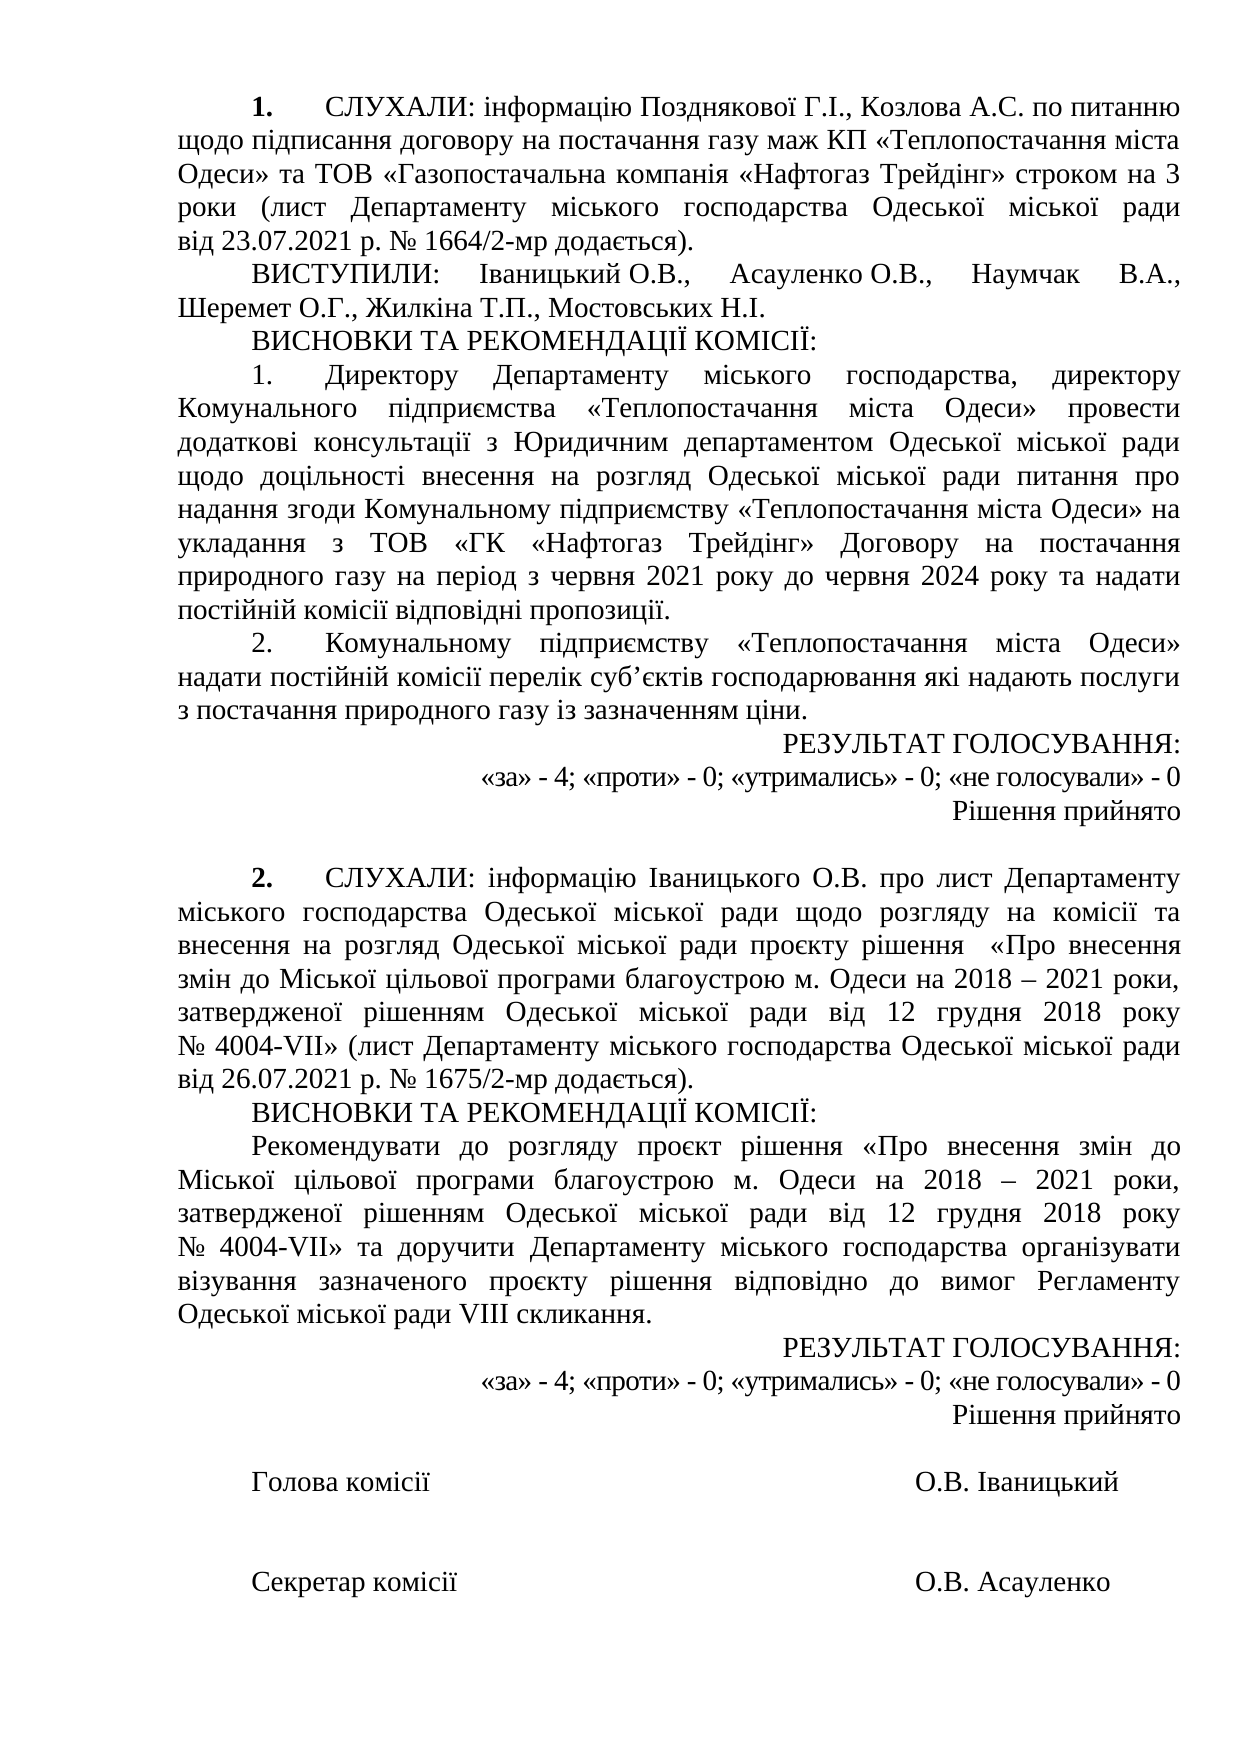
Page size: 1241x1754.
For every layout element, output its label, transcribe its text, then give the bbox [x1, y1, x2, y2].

text Рішення прийнято [177, 1397, 1181, 1430]
text 1. СЛУХАЛИ: інформацію Позднякової Г.І., Козлова А.С. по питанню щодо підписання договору на постачання газу маж КП «Теплопостачання міста Одеси» та ТОВ «Газопостачальна компанія «Нафтогаз Трейдінг» строком на 3 роки (лист Департаменту міського господарства Одеської міської ради від 23.07.2021 р. № 1664/2-мр додається). [177, 89, 1181, 256]
text ВИСНОВКИ ТА РЕКОМЕНДАЦІЇ КОМІСІЇ: [177, 1095, 1181, 1128]
text Секретар комісії О.В. Асауленко [251, 1564, 1181, 1598]
text ВИСНОВКИ ТА РЕКОМЕНДАЦІЇ КОМІСІЇ: [177, 323, 1181, 357]
text РЕЗУЛЬТАТ ГОЛОСУВАННЯ: [177, 1330, 1181, 1363]
text Рекомендувати до розгляду проєкт рішення «Про внесення змін до Міської цільової програми благоустрою м. Одеси на 2018 – 2021 роки, затвердженої рішенням Одеської міської ради від 12 грудня 2018 року № 4004-VII» та доручити Департаменту міського господарства організувати візування зазначеного проєкту рішення відповідно до вимог Регламенту Одеської міської ради VIIІ скликання. [177, 1128, 1181, 1330]
text Голова комісії О.В. Іваницький [251, 1464, 1181, 1497]
text 2. Комунальному підприємству «Теплопостачання міста Одеси» надати постійній комісії перелік суб’єктів господарювання які надають послуги з постачання природного газу із зазначенням ціни. [177, 625, 1181, 726]
text ВИСТУПИЛИ: Іваницький О.В., Асауленко О.В., Наумчак В.А., Шеремет О.Г., Жилкіна Т.П., Мостовських Н.І. [177, 256, 1181, 323]
text Рішення прийнято [177, 793, 1181, 827]
text 1. Директору Департаменту міського господарства, директору Комунального підприємства «Теплопостачання міста Одеси» провести додаткові консультації з Юридичним департаментом Одеської міської ради щодо доцільності внесення на розгляд Одеської міської ради питання про надання згоди Комунальному підприємству «Теплопостачання міста Одеси» на укладання з ТОВ «ГК «Нафтогаз Трейдінг» Договору на постачання природного газу на період з червня 2021 року до червня 2024 року та надати постійній комісії відповідні пропозиції. [177, 357, 1181, 625]
text 2. СЛУХАЛИ: інформацію Іваницького О.В. про лист Департаменту міського господарства Одеської міської ради щодо розгляду на комісії та внесення на розгляд Одеської міської ради проєкту рішення «Про внесення змін до Міської цільової програми благоустрою м. Одеси на 2018 – 2021 роки, затвердженої рішенням Одеської міської ради від 12 грудня 2018 року № 4004-VII» (лист Департаменту міського господарства Одеської міської ради від 26.07.2021 р. № 1675/2-мр додається). [177, 860, 1181, 1095]
text РЕЗУЛЬТАТ ГОЛОСУВАННЯ: [177, 726, 1181, 759]
text «за» - 4; «проти» - 0; «утримались» - 0; «не голосували» - 0 [177, 759, 1181, 793]
text «за» - 4; «проти» - 0; «утримались» - 0; «не голосували» - 0 [177, 1363, 1181, 1397]
